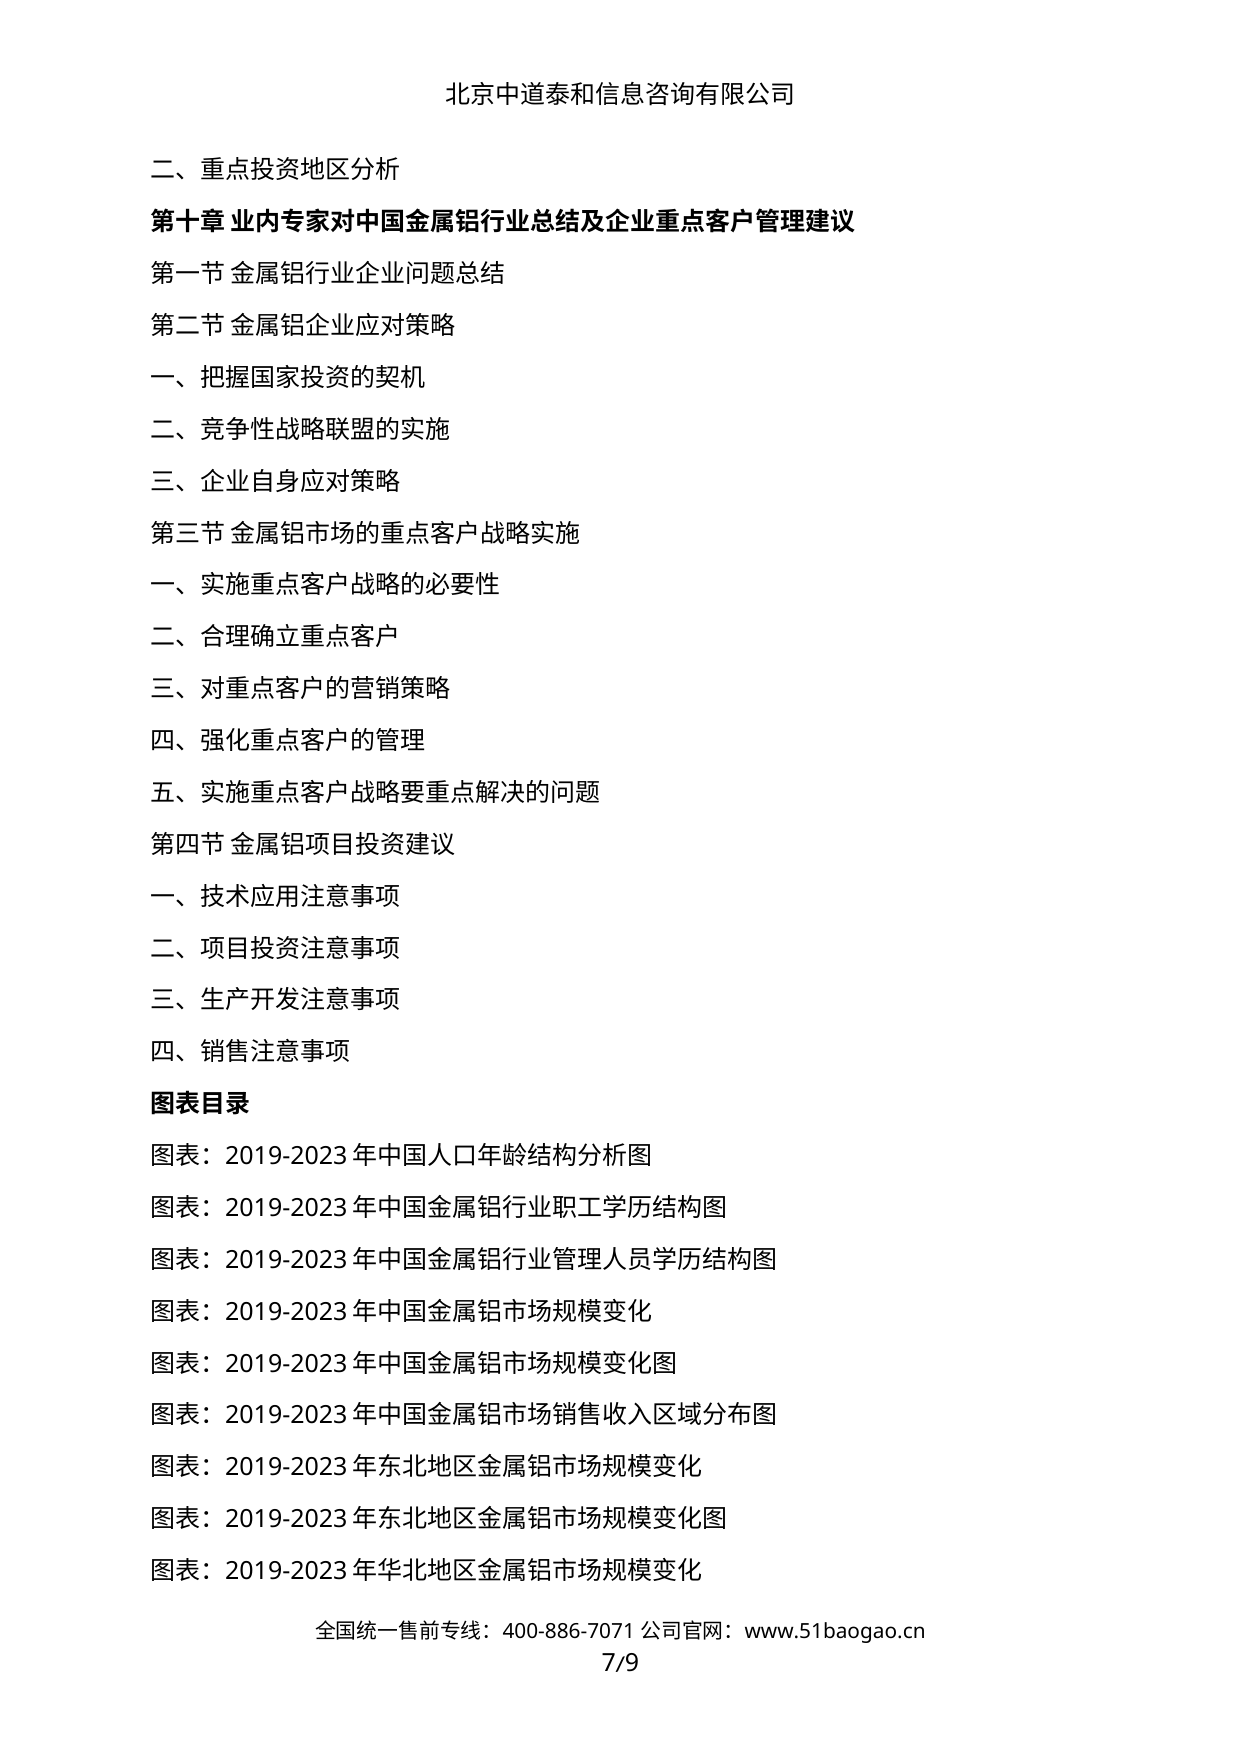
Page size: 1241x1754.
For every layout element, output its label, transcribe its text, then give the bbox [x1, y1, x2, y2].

text 第三节 金属铝市场的重点客户战略实施 [150, 513, 1090, 549]
text 图表：2019-2023年华北地区金属铝市场规模变化 [150, 1551, 1090, 1587]
text 第十章 业内专家对中国金属铝行业总结及企业重点客户管理建议 [150, 202, 1090, 238]
text 图表：2019-2023年中国金属铝市场规模变化图 [150, 1343, 1090, 1379]
text 第四节 金属铝项目投资建议 [150, 824, 1090, 861]
text 二、竞争性战略联盟的实施 [150, 409, 1090, 446]
text 图表目录 [150, 1084, 1090, 1120]
text 图表：2019-2023年东北地区金属铝市场规模变化图 [150, 1499, 1090, 1535]
text 四、强化重点客户的管理 [150, 721, 1090, 757]
text 图表：2019-2023年东北地区金属铝市场规模变化 [150, 1447, 1090, 1483]
text 三、对重点客户的营销策略 [150, 669, 1090, 705]
text 图表：2019-2023年中国金属铝行业职工学历结构图 [150, 1187, 1090, 1224]
text 一、把握国家投资的契机 [150, 357, 1090, 394]
text 三、企业自身应对策略 [150, 461, 1090, 497]
text 图表：2019-2023年中国金属铝行业管理人员学历结构图 [150, 1239, 1090, 1276]
text 一、技术应用注意事项 [150, 876, 1090, 912]
text 图表：2019-2023年中国金属铝市场销售收入区域分布图 [150, 1395, 1090, 1431]
text 二、重点投资地区分析 [150, 150, 1090, 186]
text 四、销售注意事项 [150, 1032, 1090, 1068]
text 图表：2019-2023年中国金属铝市场规模变化 [150, 1291, 1090, 1327]
text 五、实施重点客户战略要重点解决的问题 [150, 772, 1090, 809]
text 三、生产开发注意事项 [150, 980, 1090, 1016]
text 一、实施重点客户战略的必要性 [150, 565, 1090, 601]
text 第一节 金属铝行业企业问题总结 [150, 254, 1090, 290]
text 二、合理确立重点客户 [150, 617, 1090, 653]
text 图表：2019-2023年中国人口年龄结构分析图 [150, 1136, 1090, 1172]
text 二、项目投资注意事项 [150, 928, 1090, 964]
text 第二节 金属铝企业应对策略 [150, 306, 1090, 342]
